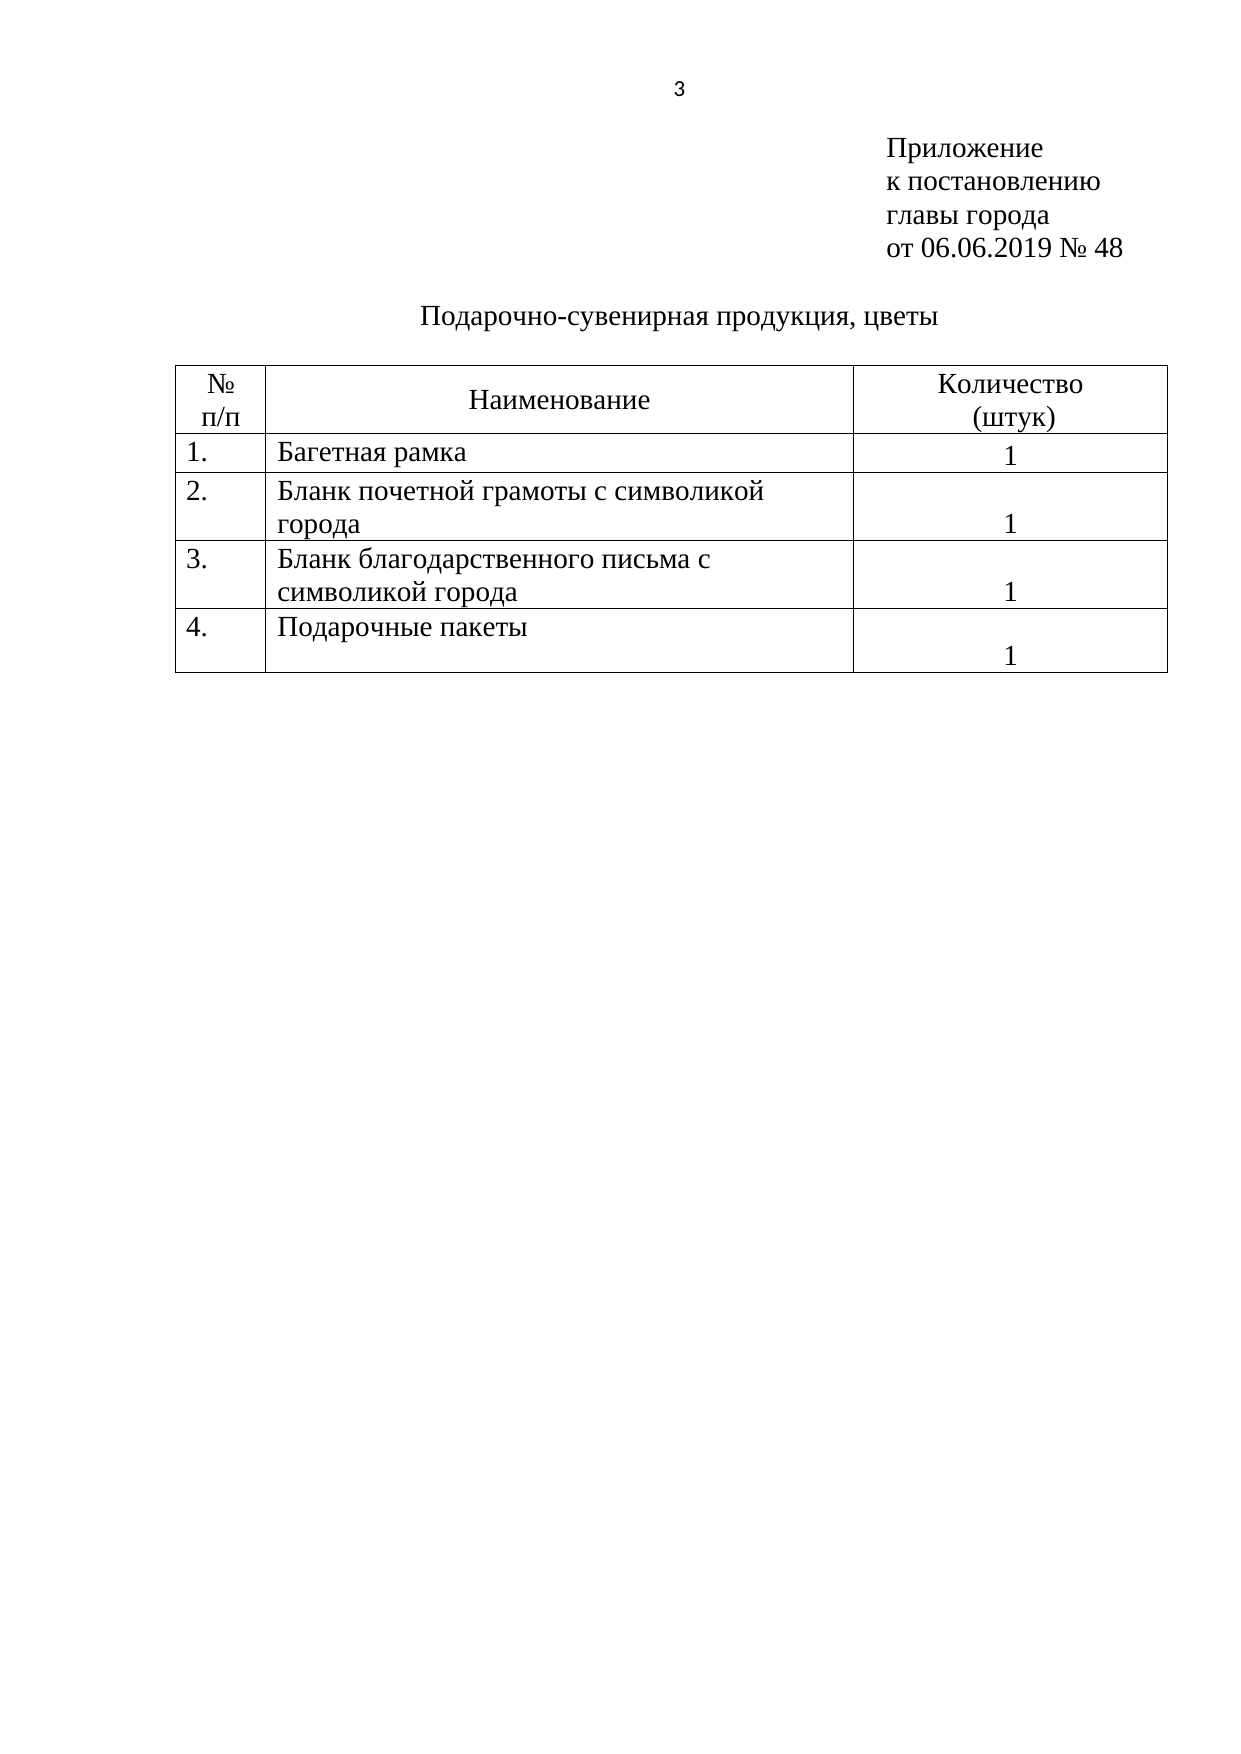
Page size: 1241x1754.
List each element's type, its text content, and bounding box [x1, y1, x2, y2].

text Подарочно-сувенирная продукция, цветы [177, 298, 1181, 331]
table_cell 1 [854, 609, 1167, 672]
table_cell 1 [854, 541, 1167, 608]
table_cell [176, 609, 265, 672]
table_cell [176, 541, 265, 608]
table_cell Подарочные пакеты [266, 609, 853, 672]
table_header Количество (штук) [854, 366, 1167, 433]
table_cell 1 [854, 473, 1167, 540]
text от 06.06.2019 № 48 [702, 231, 1181, 264]
table_cell [176, 434, 265, 472]
table_cell Бланк почетной грамоты с символикой города [266, 473, 853, 540]
text главы города [702, 197, 1181, 231]
table_cell 1 [854, 434, 1167, 472]
text Приложение [702, 130, 1179, 163]
table_cell Бланк благодарственного письма с символикой города [266, 541, 853, 608]
table_cell Багетная рамка [266, 434, 853, 472]
table_header Наименование [266, 366, 853, 433]
table_header № п/п [176, 366, 265, 433]
text к постановлению [702, 163, 1181, 197]
table_cell [176, 473, 265, 540]
